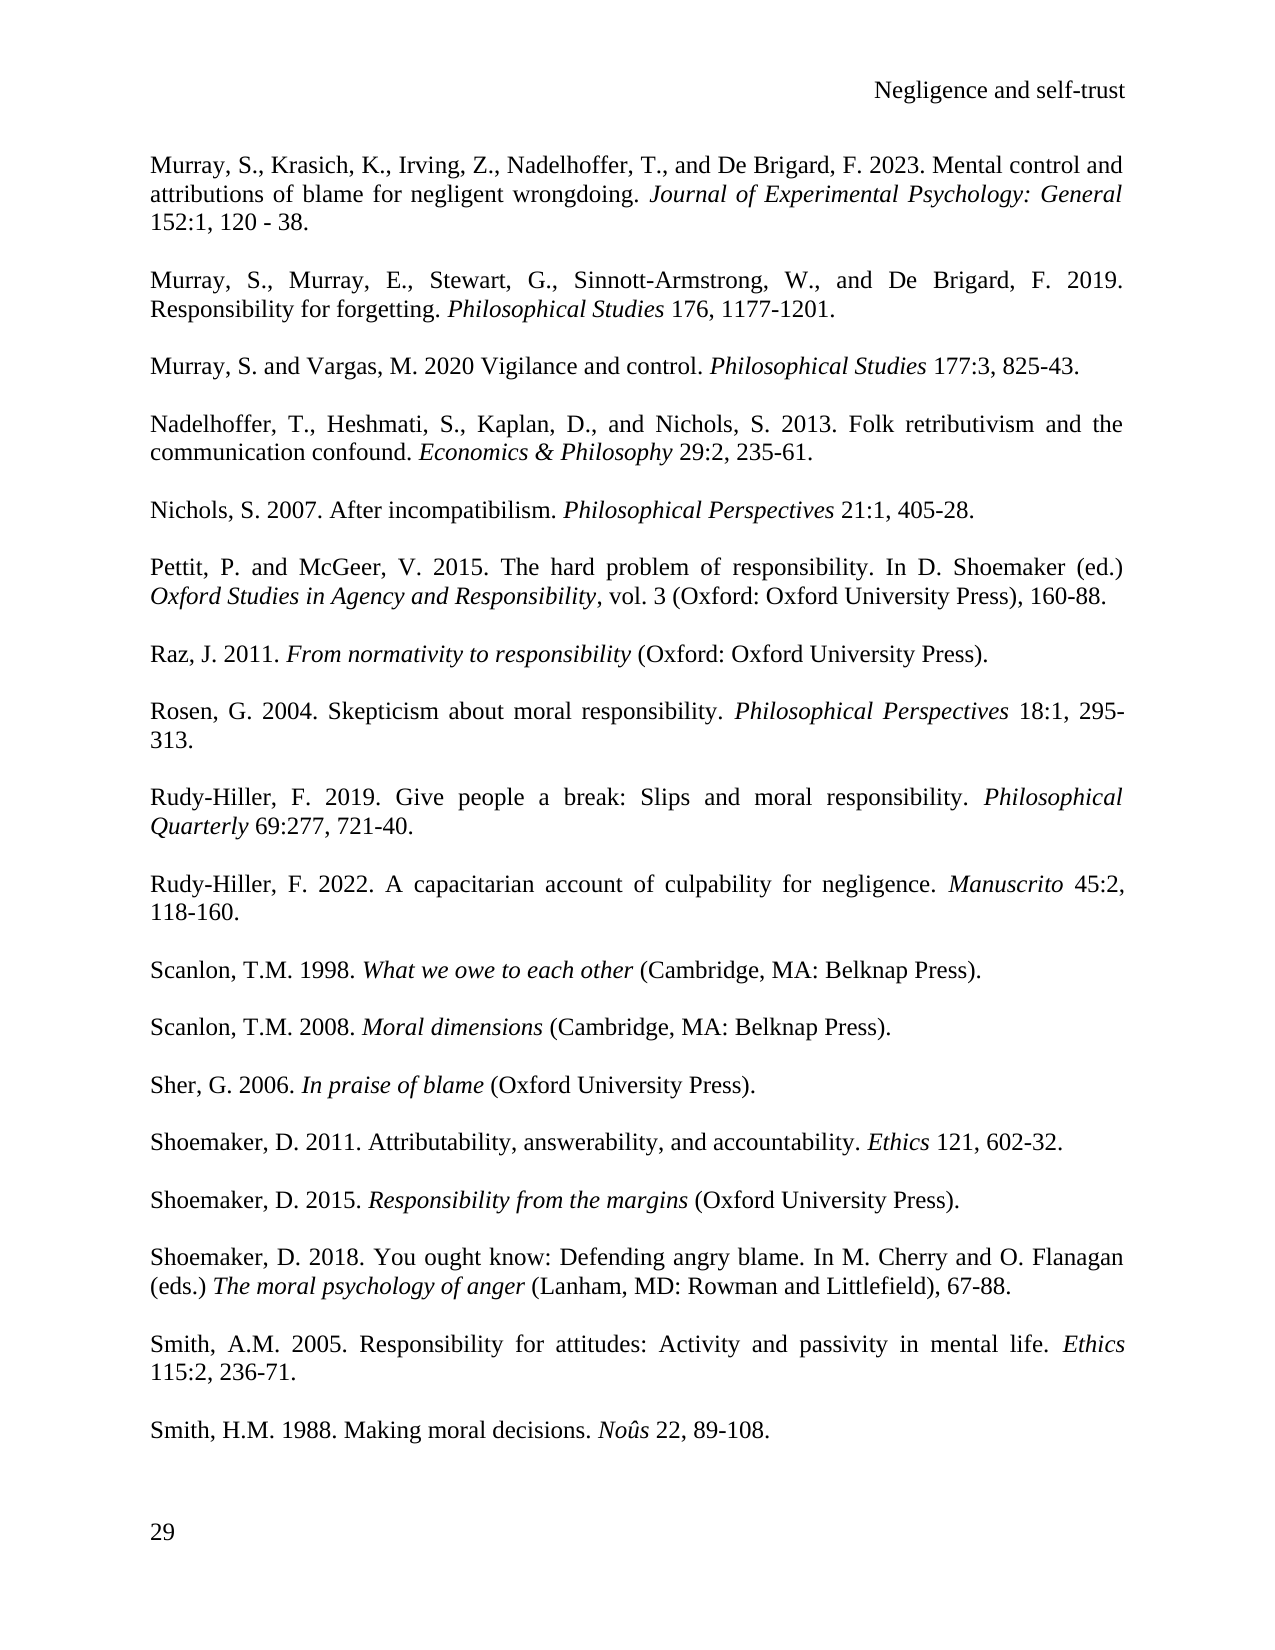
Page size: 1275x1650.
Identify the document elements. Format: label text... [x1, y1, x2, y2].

text Murray, S., Murray, E., Stewart, G., Sinnott-Armstrong, W., and De Brigard, F. 2019. Responsibility for forgetting. Philosophical Studies 176, 1177-1201. [150, 265, 1125, 322]
text Raz, J. 2011. From normativity to responsibility (Oxford: Oxford University Press). [150, 639, 1125, 667]
text Scanlon, T.M. 1998. What we owe to each other (Cambridge, MA: Belknap Press). [150, 955, 1125, 984]
text Smith, H.M. 1988. Making moral decisions. Noûs 22, 89-108. [150, 1415, 1125, 1444]
text Rudy-Hiller, F. 2019. Give people a break: Slips and moral responsibility. Philosophical Quarterly 69:277, 721-40. [150, 782, 1125, 840]
text Rudy-Hiller, F. 2022. A capacitarian account of culpability for negligence. Manuscrito 45:2, 118-160. [150, 869, 1125, 926]
text Shoemaker, D. 2015. Responsibility from the margins (Oxford University Press). [150, 1185, 1125, 1214]
text Sher, G. 2006. In praise of blame (Oxford University Press). [150, 1070, 1125, 1099]
text Smith, A.M. 2005. Responsibility for attitudes: Activity and passivity in mental life. Ethics 115:2, 236-71. [150, 1329, 1125, 1386]
text Pettit, P. and McGeer, V. 2015. The hard problem of responsibility. In D. Shoemaker (ed.) Oxford Studies in Agency and Responsibility, vol. 3 (Oxford: Oxford University Press), 160-88. [150, 552, 1125, 610]
text Shoemaker, D. 2018. You ought know: Defending angry blame. In M. Cherry and O. Flanagan (eds.) The moral psychology of anger (Lanham, MD: Rowman and Littlefield), 67-88. [150, 1242, 1125, 1300]
text Shoemaker, D. 2011. Attributability, answerability, and accountability. Ethics 121, 602-32. [150, 1127, 1125, 1156]
text Rosen, G. 2004. Skepticism about moral responsibility. Philosophical Perspectives 18:1, 295-313. [150, 696, 1125, 754]
text Murray, S. and Vargas, M. 2020 Vigilance and control. Philosophical Studies 177:3, 825-43. [150, 351, 1125, 380]
text Nadelhoffer, T., Heshmati, S., Kaplan, D., and Nichols, S. 2013. Folk retributivism and the communication confound. Economics & Philosophy 29:2, 235-61. [150, 409, 1125, 466]
text Nichols, S. 2007. After incompatibilism. Philosophical Perspectives 21:1, 405-28. [150, 495, 1125, 524]
text Murray, S., Krasich, K., Irving, Z., Nadelhoffer, T., and De Brigard, F. 2023. Mental control and attributions of blame for negligent wrongdoing. Journal of Experimental Psychology: General 152:1, 120 - 38. [150, 150, 1125, 236]
text Scanlon, T.M. 2008. Moral dimensions (Cambridge, MA: Belknap Press). [150, 1012, 1125, 1041]
